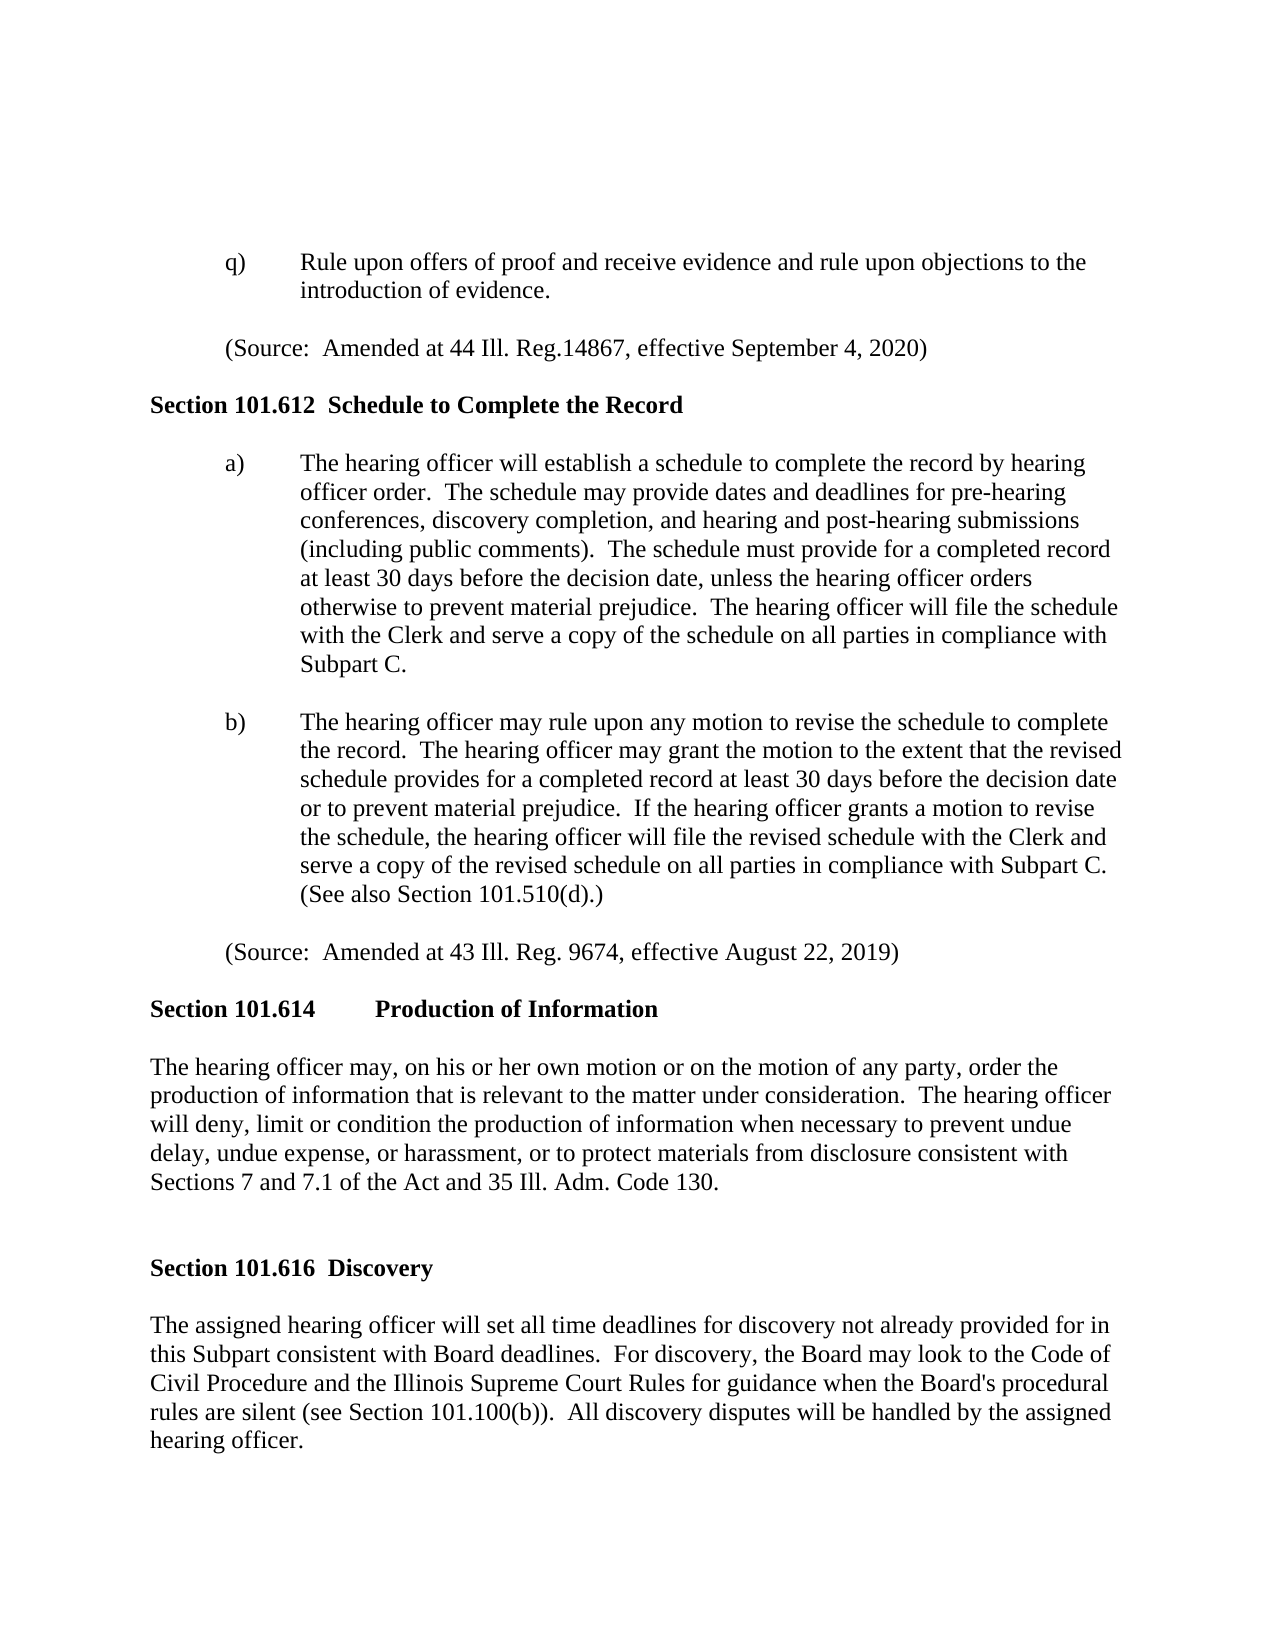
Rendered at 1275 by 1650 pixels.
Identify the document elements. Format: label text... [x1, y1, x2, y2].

text The assigned hearing officer will set all time deadlines for discovery not already provided for in this Subpart consistent with Board deadlines. For discovery, the Board may look to the Code of Civil Procedure and the Illinois Supreme Court Rules for guidance when the Board's procedural rules are silent (see Section 101.100(b)). All discovery disputes will be handled by the assigned hearing officer. [150, 1311, 1125, 1454]
text Section 101.616 Discovery [150, 1253, 1125, 1282]
text (Source: Amended at 43 Ill. Reg. 9674, effective August 22, 2019) [225, 937, 1125, 966]
text Section 101.612 Schedule to Complete the Record [150, 391, 1125, 419]
text q) Rule upon offers of proof and receive evidence and rule upon objections to the introduction of evidence. [225, 247, 1125, 304]
text b) The hearing officer may rule upon any motion to revise the schedule to complete the record. The hearing officer may grant the motion to the extent that the revised schedule provides for a completed record at least 30 days before the decision date or to prevent material prejudice. If the hearing officer grants a motion to revise the schedule, the hearing officer will file the revised schedule with the Clerk and serve a copy of the revised schedule on all parties in compliance with Subpart C. (See also Section 101.510(d).) [225, 707, 1125, 908]
text (Source: Amended at 44 Ill. Reg.14867, effective September 4, 2020) [225, 333, 1125, 362]
text The hearing officer may, on his or her own motion or on the motion of any party, order the production of information that is relevant to the matter under consideration. The hearing officer will deny, limit or condition the production of information when necessary to prevent undue delay, undue expense, or harassment, or to protect materials from disclosure consistent with Sections 7 and 7.1 of the Act and 35 Ill. Adm. Code 130. [150, 1052, 1125, 1196]
text a) The hearing officer will establish a schedule to complete the record by hearing officer order. The schedule may provide dates and deadlines for pre-hearing conferences, discovery completion, and hearing and post-hearing submissions (including public comments). The schedule must provide for a completed record at least 30 days before the decision date, unless the hearing officer orders otherwise to prevent material prejudice. The hearing officer will file the schedule with the Clerk and serve a copy of the schedule on all parties in compliance with Subpart C. [225, 448, 1125, 678]
text Section 101.614 Production of Information [150, 994, 1125, 1023]
